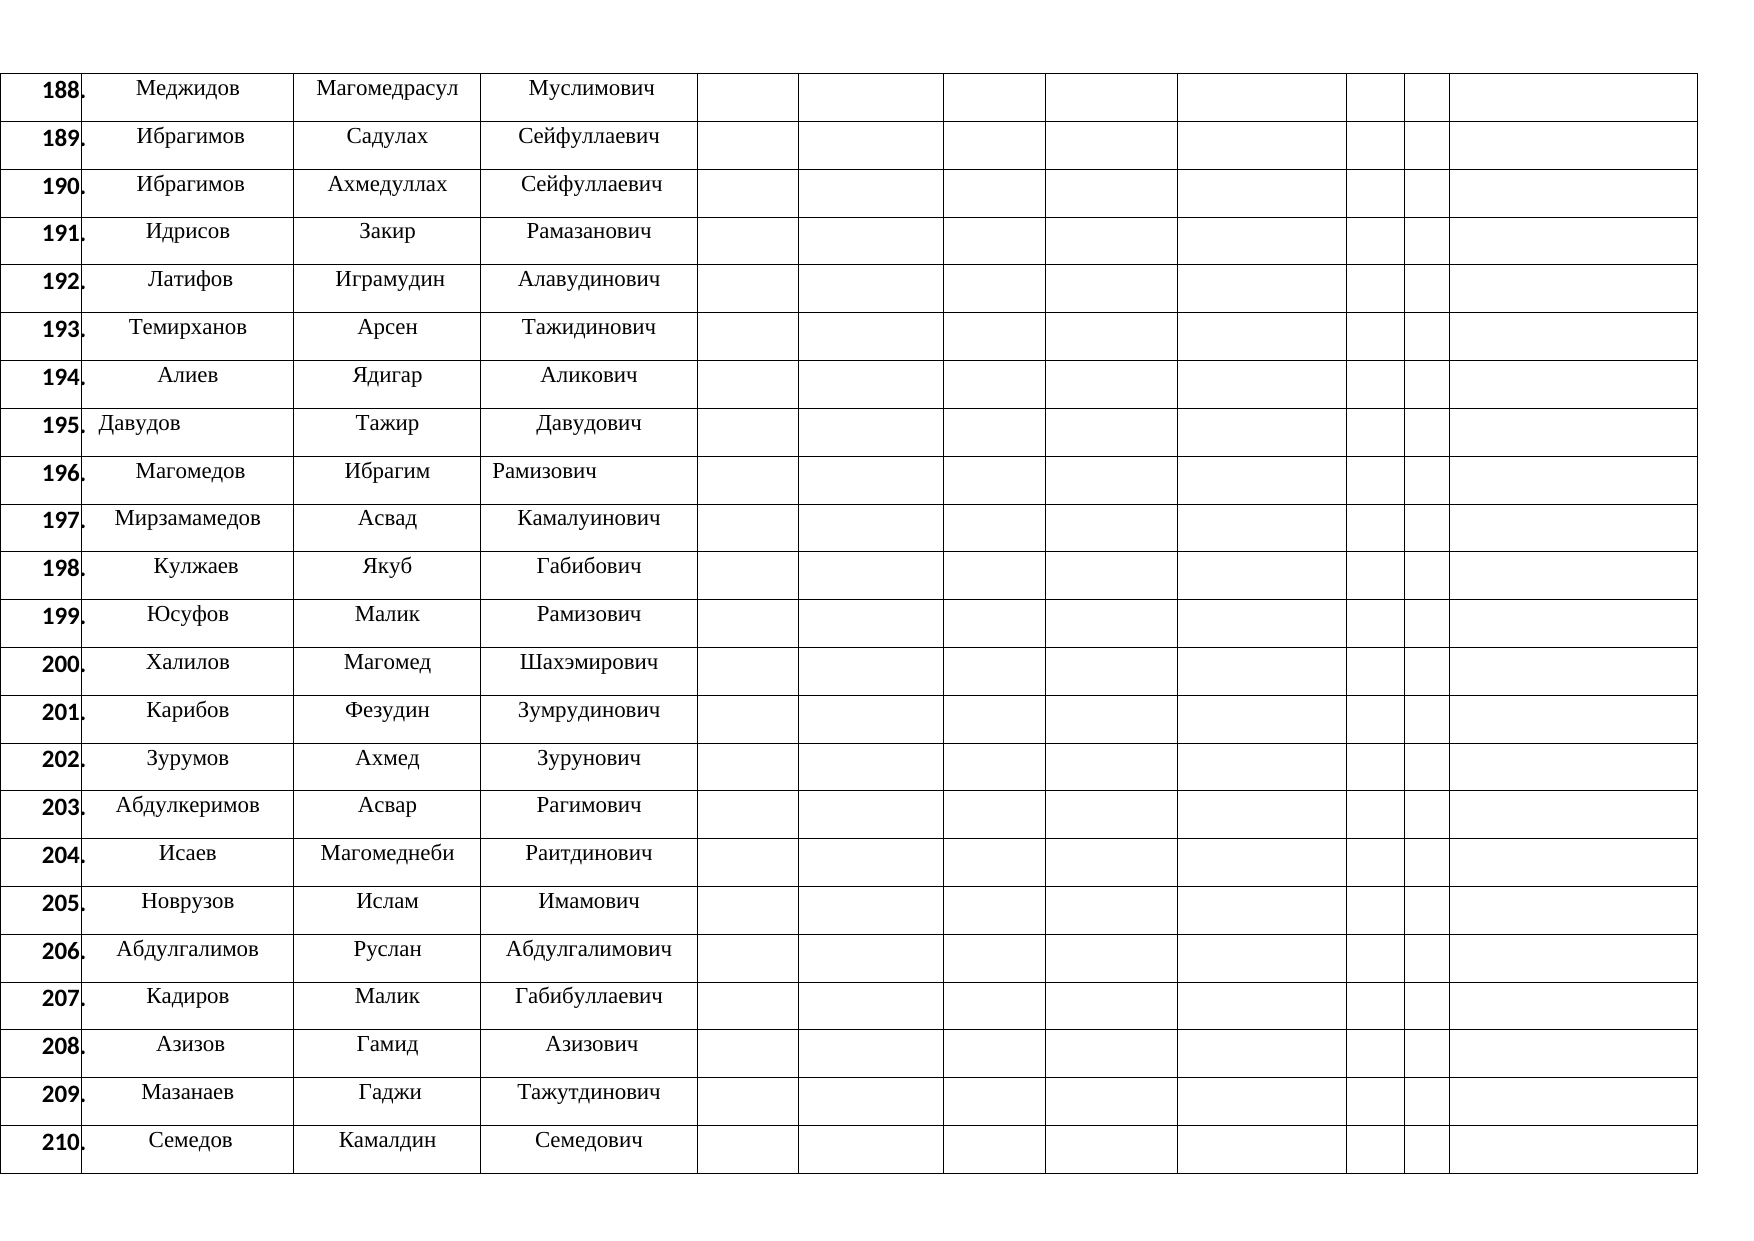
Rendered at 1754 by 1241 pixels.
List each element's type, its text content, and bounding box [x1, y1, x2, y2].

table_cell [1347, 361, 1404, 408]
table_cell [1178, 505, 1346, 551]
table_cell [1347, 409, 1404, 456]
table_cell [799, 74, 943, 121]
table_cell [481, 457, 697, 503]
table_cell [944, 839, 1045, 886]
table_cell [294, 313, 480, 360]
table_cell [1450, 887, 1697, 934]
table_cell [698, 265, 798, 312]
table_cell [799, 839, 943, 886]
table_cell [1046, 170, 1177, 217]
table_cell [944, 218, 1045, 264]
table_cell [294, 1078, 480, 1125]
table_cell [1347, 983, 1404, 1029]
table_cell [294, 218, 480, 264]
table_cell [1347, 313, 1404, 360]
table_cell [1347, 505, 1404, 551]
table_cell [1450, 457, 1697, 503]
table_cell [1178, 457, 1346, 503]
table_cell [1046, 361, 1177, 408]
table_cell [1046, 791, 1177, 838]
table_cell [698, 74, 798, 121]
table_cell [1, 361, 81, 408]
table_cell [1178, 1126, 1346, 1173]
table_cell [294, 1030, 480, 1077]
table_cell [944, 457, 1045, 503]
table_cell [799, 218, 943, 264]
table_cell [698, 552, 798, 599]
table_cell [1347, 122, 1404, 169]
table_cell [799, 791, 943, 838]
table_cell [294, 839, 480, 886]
table_cell [1, 74, 81, 121]
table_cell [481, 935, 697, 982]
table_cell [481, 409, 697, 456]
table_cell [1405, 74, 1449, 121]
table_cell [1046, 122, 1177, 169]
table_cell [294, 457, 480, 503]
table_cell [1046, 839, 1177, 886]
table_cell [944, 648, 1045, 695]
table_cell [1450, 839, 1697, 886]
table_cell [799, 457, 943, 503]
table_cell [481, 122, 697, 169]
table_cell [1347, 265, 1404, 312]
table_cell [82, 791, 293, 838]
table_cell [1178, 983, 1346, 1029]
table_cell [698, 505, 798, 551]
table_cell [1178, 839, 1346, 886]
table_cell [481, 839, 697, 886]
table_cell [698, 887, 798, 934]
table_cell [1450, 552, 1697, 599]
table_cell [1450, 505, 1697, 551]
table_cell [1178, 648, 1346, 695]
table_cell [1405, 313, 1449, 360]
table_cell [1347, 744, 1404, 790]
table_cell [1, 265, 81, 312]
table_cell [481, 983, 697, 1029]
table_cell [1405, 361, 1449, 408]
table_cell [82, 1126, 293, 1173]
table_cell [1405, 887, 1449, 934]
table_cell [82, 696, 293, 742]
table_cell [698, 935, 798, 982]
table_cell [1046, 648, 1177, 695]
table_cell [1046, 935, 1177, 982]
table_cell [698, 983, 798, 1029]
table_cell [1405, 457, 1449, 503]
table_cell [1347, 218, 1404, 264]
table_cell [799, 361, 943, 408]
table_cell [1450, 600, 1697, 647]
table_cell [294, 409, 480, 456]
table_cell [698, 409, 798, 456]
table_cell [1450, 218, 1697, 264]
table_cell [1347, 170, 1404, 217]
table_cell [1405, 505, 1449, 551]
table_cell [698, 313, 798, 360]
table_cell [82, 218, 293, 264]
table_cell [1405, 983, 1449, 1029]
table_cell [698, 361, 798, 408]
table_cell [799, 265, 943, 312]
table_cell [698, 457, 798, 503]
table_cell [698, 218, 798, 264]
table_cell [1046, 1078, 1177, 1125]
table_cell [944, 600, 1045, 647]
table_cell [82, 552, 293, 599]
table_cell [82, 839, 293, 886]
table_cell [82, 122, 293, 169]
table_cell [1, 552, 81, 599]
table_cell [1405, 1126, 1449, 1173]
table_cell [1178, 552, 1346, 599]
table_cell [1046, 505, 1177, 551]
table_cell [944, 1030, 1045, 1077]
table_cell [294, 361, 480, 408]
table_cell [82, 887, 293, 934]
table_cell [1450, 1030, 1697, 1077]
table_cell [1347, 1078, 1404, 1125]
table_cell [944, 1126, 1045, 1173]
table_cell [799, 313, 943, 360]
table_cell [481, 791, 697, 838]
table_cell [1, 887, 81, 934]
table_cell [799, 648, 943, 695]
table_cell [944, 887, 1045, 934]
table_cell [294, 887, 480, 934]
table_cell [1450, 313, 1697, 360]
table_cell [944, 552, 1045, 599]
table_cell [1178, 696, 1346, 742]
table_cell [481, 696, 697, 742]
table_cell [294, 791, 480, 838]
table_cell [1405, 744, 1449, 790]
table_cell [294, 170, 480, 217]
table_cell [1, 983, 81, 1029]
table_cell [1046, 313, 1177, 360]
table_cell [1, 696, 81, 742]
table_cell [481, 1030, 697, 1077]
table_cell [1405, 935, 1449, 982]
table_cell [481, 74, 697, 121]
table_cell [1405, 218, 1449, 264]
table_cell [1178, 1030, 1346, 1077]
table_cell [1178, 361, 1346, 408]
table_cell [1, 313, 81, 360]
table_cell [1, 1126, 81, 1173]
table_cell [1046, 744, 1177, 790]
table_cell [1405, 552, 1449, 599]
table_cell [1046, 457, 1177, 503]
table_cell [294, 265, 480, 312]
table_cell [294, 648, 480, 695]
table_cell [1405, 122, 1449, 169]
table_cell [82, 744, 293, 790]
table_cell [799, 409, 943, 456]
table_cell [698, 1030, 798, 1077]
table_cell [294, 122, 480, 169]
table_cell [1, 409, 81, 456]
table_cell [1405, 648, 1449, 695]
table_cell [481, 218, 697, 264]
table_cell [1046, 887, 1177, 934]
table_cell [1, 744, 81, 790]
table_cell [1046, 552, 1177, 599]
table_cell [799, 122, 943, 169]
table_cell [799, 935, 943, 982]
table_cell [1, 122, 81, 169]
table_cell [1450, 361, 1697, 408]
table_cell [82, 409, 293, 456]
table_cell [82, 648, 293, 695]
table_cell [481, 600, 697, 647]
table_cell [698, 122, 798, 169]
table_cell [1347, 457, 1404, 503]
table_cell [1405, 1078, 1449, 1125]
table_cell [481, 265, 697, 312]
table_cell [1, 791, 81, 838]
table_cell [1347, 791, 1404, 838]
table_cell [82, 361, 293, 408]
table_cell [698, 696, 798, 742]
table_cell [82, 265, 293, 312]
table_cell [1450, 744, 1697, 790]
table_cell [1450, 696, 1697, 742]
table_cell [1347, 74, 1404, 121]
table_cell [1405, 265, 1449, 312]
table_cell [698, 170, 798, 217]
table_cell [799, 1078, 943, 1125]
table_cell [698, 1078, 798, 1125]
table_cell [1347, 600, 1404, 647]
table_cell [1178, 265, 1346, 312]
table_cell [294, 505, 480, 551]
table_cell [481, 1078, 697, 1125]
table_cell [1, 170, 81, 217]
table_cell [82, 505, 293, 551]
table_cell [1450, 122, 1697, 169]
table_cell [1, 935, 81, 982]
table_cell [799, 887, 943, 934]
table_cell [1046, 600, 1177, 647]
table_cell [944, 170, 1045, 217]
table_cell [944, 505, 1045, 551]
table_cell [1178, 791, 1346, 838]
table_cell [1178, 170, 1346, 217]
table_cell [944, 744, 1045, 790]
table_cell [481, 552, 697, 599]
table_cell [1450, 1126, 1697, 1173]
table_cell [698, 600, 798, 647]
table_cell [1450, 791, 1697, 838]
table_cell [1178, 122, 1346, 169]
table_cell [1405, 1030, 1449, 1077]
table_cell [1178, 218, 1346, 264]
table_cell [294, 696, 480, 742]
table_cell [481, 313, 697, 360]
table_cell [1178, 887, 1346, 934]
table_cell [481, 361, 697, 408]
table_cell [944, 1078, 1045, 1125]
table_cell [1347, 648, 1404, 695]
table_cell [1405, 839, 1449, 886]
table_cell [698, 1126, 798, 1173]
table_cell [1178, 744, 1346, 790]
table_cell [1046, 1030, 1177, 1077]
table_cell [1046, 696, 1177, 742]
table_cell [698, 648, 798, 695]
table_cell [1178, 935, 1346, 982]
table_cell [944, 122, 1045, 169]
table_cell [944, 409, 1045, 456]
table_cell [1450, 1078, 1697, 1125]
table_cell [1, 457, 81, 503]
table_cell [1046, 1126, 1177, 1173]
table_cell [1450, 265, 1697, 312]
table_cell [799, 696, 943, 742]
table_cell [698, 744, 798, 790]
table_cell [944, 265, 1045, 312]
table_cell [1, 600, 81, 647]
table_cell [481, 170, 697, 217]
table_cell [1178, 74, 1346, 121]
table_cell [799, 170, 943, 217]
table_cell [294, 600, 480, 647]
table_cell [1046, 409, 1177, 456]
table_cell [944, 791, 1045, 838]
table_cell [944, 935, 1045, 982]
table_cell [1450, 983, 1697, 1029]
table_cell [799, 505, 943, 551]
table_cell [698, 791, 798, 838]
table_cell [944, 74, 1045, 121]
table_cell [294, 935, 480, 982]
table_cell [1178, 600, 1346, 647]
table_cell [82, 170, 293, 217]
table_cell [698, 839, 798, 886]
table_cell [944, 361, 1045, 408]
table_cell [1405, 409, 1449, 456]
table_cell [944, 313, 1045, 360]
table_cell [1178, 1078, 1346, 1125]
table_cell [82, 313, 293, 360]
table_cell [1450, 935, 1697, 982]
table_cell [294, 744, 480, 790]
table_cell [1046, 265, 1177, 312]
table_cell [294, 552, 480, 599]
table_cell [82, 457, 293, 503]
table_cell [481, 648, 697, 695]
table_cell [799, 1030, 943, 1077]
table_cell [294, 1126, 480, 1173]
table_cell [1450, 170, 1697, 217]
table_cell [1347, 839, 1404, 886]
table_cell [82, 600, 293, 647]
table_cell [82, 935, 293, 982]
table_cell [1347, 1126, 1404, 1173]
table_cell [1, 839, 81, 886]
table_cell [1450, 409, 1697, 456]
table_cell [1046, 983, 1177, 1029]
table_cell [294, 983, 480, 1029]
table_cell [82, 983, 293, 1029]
table_cell Меджидов [82, 74, 293, 121]
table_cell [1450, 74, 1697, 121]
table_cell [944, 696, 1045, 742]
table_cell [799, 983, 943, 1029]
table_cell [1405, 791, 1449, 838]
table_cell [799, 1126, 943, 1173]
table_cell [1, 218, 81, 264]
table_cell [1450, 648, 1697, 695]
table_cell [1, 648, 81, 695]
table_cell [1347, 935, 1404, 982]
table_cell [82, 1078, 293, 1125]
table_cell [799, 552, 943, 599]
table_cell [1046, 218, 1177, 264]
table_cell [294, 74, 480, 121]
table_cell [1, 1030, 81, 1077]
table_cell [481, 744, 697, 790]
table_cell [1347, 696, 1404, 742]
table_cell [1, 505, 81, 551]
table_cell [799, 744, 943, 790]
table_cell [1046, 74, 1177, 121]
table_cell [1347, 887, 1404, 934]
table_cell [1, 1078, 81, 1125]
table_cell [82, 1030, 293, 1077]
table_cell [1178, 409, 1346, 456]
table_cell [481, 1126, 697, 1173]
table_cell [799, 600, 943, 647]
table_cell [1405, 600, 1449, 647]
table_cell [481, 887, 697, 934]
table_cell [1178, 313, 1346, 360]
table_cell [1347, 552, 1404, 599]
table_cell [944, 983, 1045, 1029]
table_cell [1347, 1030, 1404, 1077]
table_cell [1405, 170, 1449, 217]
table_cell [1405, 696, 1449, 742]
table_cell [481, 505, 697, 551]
